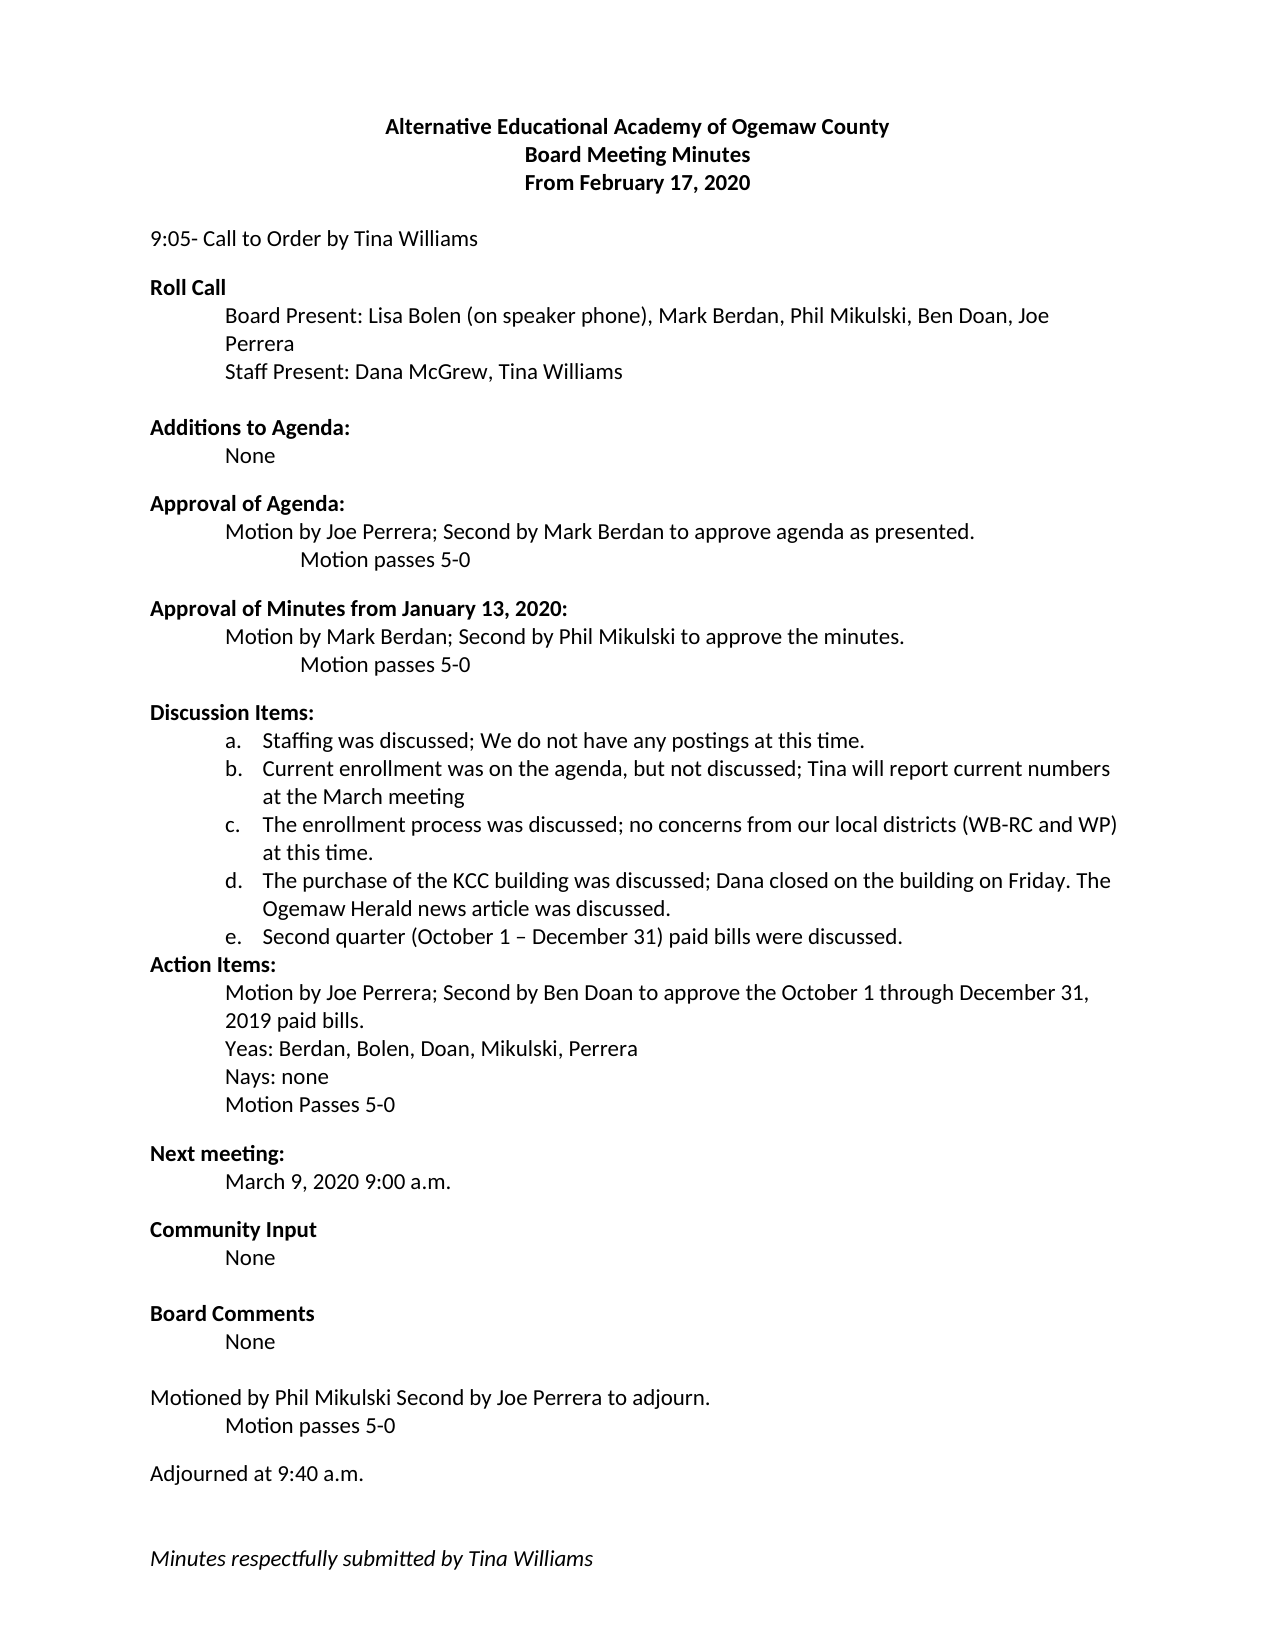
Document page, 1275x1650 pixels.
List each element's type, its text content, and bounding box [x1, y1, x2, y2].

text None [150, 1243, 1125, 1271]
text Motion by Mark Berdan; Second by Phil Mikulski to approve the minutes. [150, 622, 1125, 650]
text Motion passes 5-0 [150, 650, 1125, 678]
text Board Present: Lisa Bolen (on speaker phone), Mark Berdan, Phil Mikulski, Ben Doan, Joe Perrera [225, 301, 1125, 357]
text Alternative Educational Academy of Ogemaw County [150, 112, 1125, 141]
text From February 17, 2020 [150, 168, 1125, 197]
text Discussion Items: [150, 698, 1125, 726]
text Motion Passes 5-0 [150, 1090, 1125, 1118]
text Board Meeting Minutes [150, 141, 1125, 168]
list Second quarter (October 1 – December 31) paid bills were discussed. [225, 922, 1125, 950]
text None [150, 441, 1125, 469]
text Staff Present: Dana McGrew, Tina Williams [150, 357, 1125, 385]
text 9:05- Call to Order by Tina Williams [150, 224, 1125, 253]
list Staffing was discussed; We do not have any postings at this time. [225, 726, 1125, 754]
text Minutes respectfully submitted by Tina Williams [150, 1544, 1125, 1572]
text Community Input [150, 1215, 1125, 1243]
list Current enrollment was on the agenda, but not discussed; Tina will report current numbers at the March meeting [225, 754, 1125, 810]
text Motion by Joe Perrera; Second by Ben Doan to approve the October 1 through December 31, 2019 paid bills. [225, 978, 1125, 1034]
text Next meeting: [150, 1139, 1125, 1167]
list The enrollment process was discussed; no concerns from our local districts (WB-RC and WP) at this time. [225, 810, 1125, 866]
text Approval of Agenda: [150, 489, 1125, 517]
text Adjourned at 9:40 a.m. [150, 1459, 1125, 1488]
list The purchase of the KCC building was discussed; Dana closed on the building on Friday. The Ogemaw Herald news article was discussed. [225, 866, 1125, 922]
text Nays: none [150, 1062, 1125, 1090]
text Board Comments [150, 1299, 1125, 1327]
text Approval of Minutes from January 13, 2020: [150, 594, 1125, 622]
text Yeas: Berdan, Bolen, Doan, Mikulski, Perrera [150, 1034, 1125, 1062]
text Motion by Joe Perrera; Second by Mark Berdan to approve agenda as presented. [150, 517, 1125, 545]
text Action Items: [150, 950, 1125, 978]
text None [150, 1327, 1125, 1355]
text Motion passes 5-0 [150, 1411, 1125, 1439]
text Roll Call [150, 273, 1125, 301]
text Motion passes 5-0 [150, 545, 1125, 573]
text Additions to Agenda: [150, 413, 1125, 441]
text March 9, 2020 9:00 a.m. [150, 1167, 1125, 1195]
text Motioned by Phil Mikulski Second by Joe Perrera to adjourn. [150, 1383, 1125, 1411]
